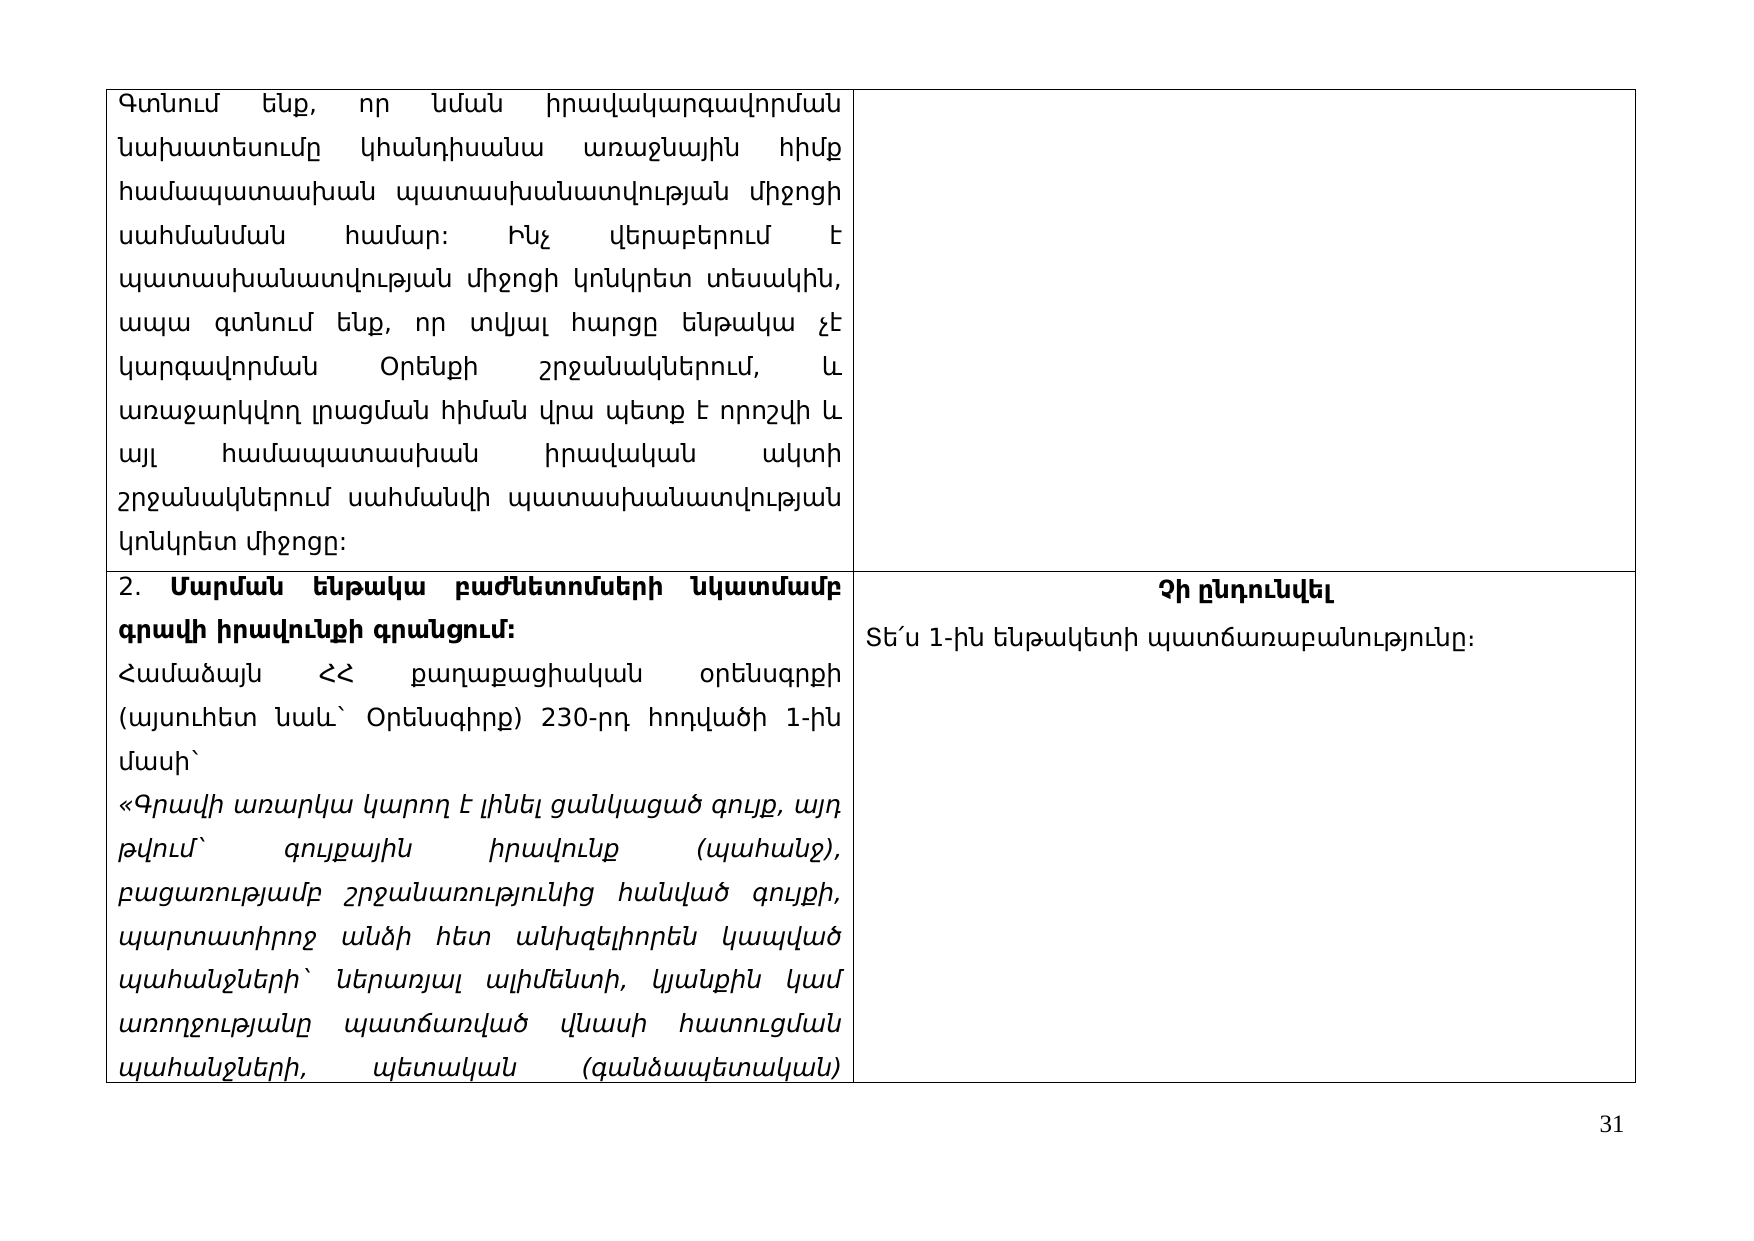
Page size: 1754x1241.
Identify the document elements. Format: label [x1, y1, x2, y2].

table_cell [854, 572, 1635, 1082]
table_cell [854, 90, 1635, 571]
table_cell [107, 572, 853, 1082]
table_cell [107, 90, 853, 571]
